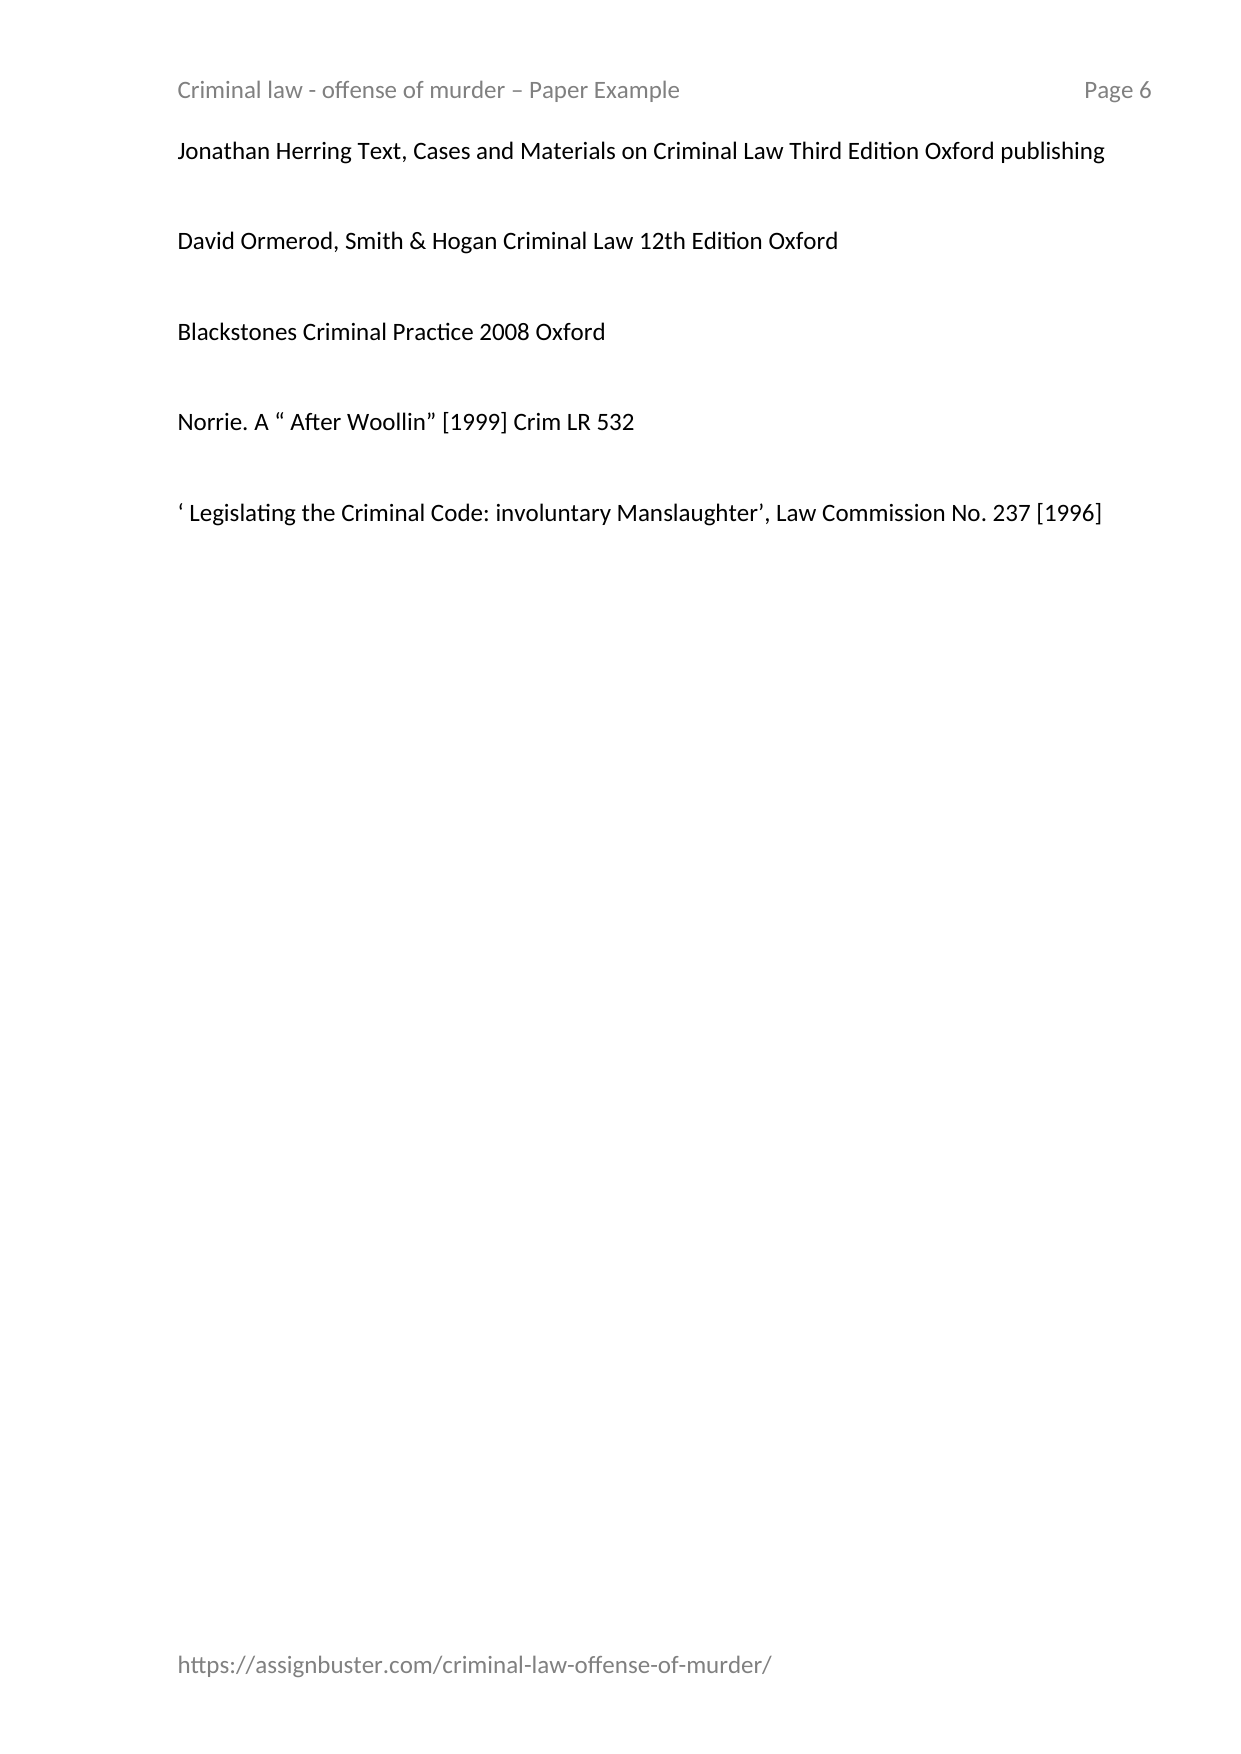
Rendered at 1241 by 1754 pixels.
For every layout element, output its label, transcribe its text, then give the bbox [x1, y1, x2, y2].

text ‘ Legislating the Criminal Code: involuntary Manslaughter’, Law Commission No. 237 [1996] [177, 497, 1152, 527]
text Norrie. A “ After Woollin” [1999] Crim LR 532 [177, 406, 1152, 437]
text Blackstones Criminal Practice 2008 Oxford [177, 316, 1152, 346]
text Jonathan Herring Text, Cases and Materials on Criminal Law Third Edition Oxford publishing [177, 135, 1152, 165]
text David Ormerod, Smith & Hogan Criminal Law 12th Edition Oxford [177, 225, 1152, 256]
